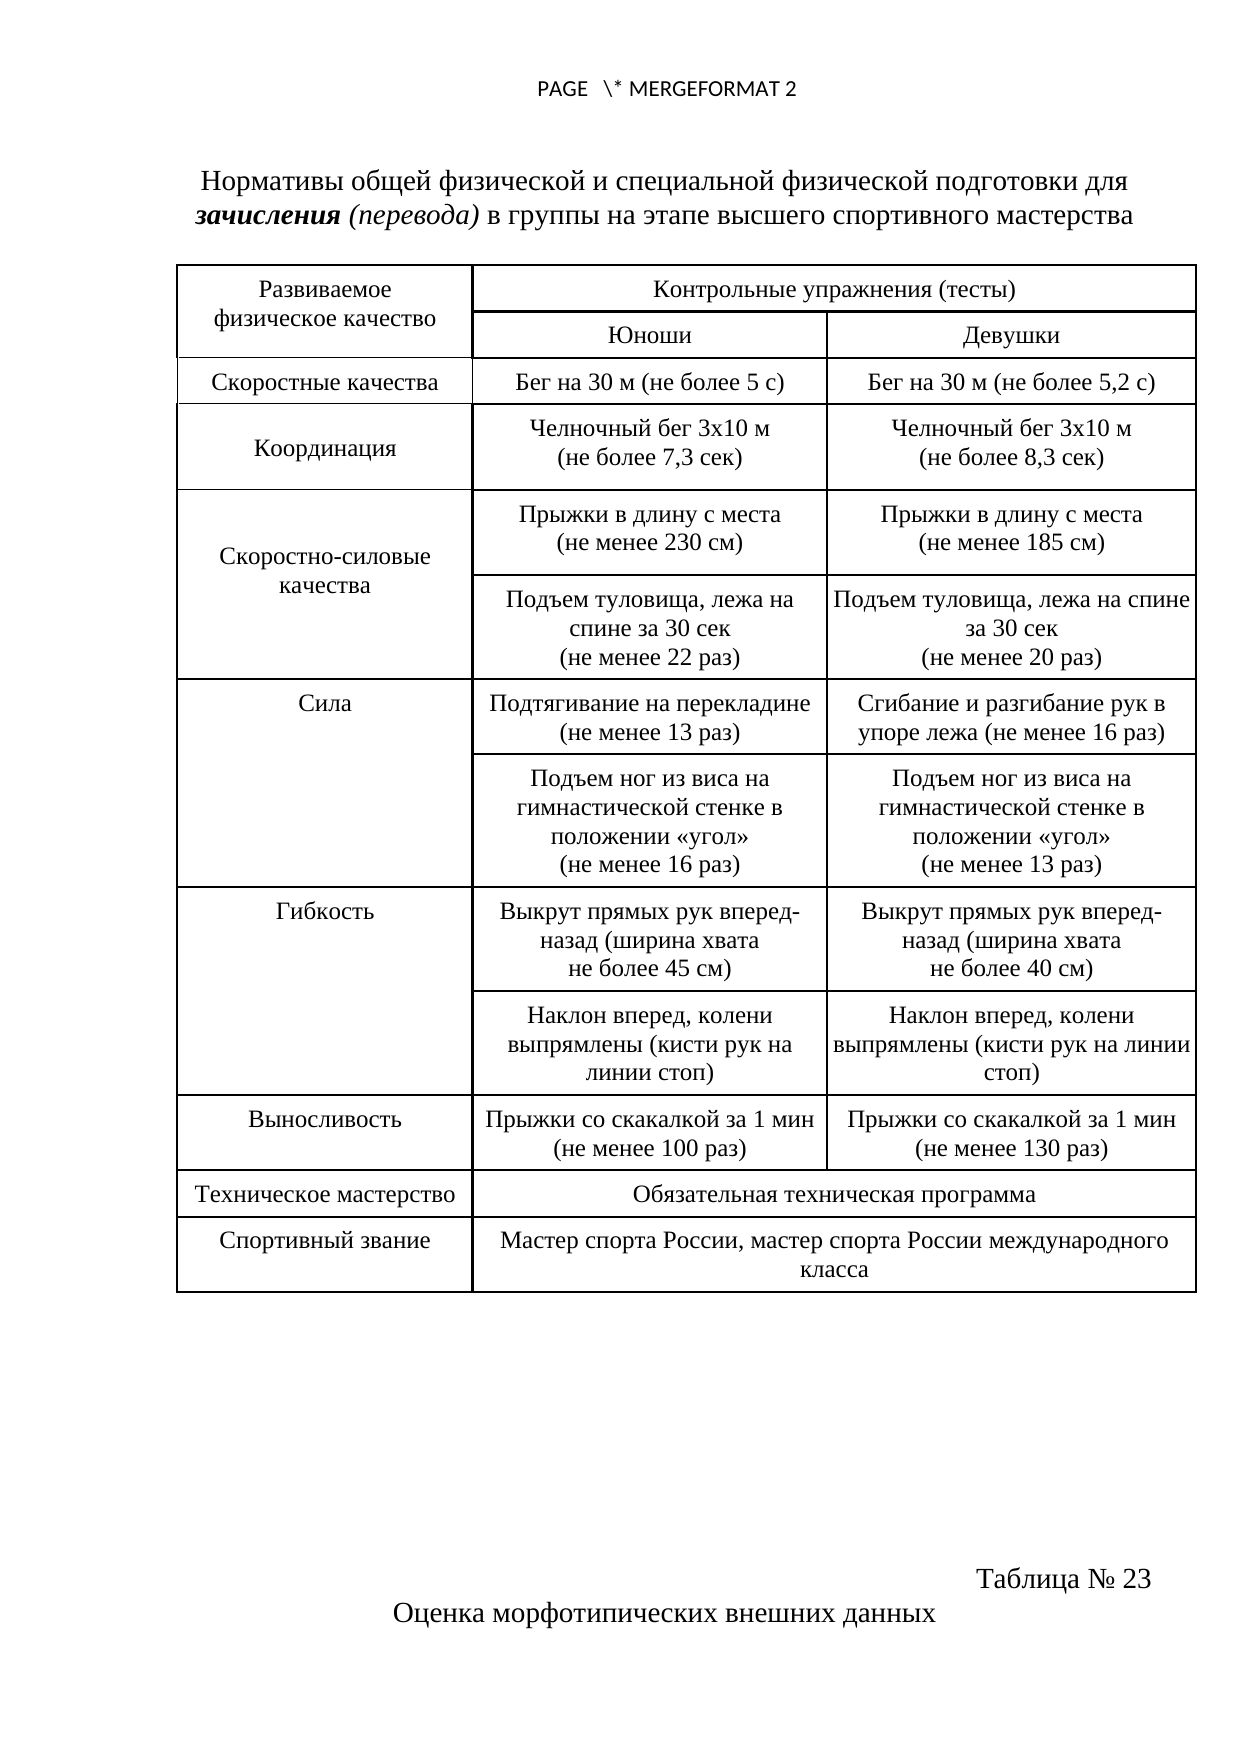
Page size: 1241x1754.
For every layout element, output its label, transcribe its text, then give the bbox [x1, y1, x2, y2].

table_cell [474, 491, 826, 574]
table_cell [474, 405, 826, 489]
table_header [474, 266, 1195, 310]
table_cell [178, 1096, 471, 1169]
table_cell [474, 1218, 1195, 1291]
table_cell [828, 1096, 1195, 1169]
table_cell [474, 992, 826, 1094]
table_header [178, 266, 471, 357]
text Оценка морфотипических внешних данных [177, 1595, 1152, 1628]
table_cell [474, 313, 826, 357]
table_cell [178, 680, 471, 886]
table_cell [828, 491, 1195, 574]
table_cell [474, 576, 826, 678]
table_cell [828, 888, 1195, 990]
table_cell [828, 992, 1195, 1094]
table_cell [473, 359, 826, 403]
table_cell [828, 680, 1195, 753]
text Нормативы общей физической и специальной физической подготовки для зачисления (перевода) в группы на этапе высшего спортивного мастерства [177, 163, 1152, 230]
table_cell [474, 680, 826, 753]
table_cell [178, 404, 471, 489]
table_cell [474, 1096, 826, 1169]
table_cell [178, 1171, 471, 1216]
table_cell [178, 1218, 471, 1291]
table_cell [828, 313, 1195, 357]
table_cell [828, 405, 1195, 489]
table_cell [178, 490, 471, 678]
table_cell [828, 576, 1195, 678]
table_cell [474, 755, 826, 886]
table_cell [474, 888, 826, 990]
text Таблица № 23 [177, 1561, 1152, 1595]
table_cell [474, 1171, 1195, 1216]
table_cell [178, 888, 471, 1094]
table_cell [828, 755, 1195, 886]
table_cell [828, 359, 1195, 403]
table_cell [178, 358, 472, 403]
